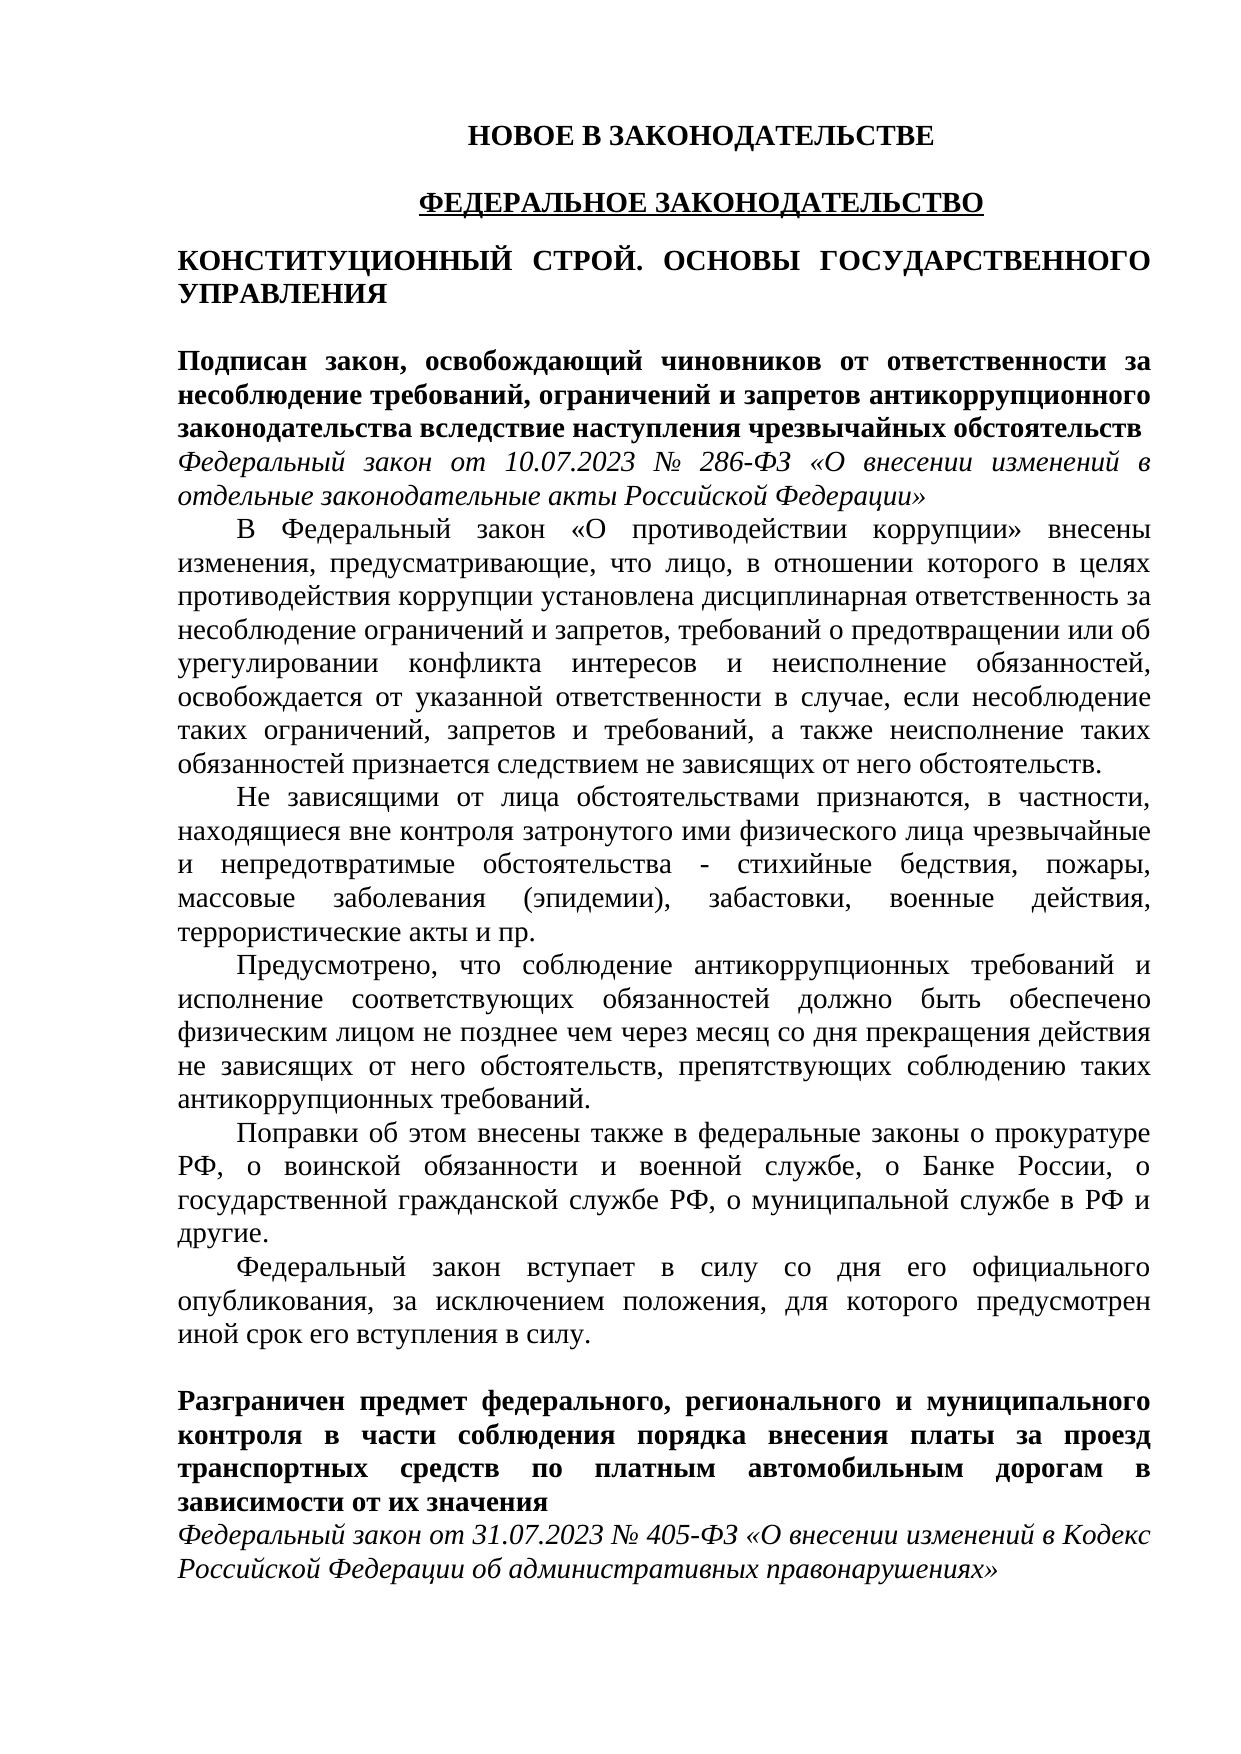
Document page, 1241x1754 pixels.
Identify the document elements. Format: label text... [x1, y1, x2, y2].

text Федеральный закон вступает в силу со дня его официального опубликования, за исключением положения, для которого предусмотрен иной срок его вступления в силу. [177, 1249, 1152, 1350]
text Подписан закон, освобождающий чиновников от ответственности за несоблюдение требований, ограничений и запретов антикоррупционного законодательства вследствие наступления чрезвычайных обстоятельств [177, 343, 1152, 444]
text Предусмотрено, что соблюдение антикоррупционных требований и исполнение соответствующих обязанностей должно быть обеспечено физическим лицом не позднее чем через месяц со дня прекращения действия не зависящих от него обстоятельств, препятствующих соблюдению таких антикоррупционных требований. [177, 947, 1152, 1115]
text Поправки об этом внесены также в федеральные законы о прокуратуре РФ, о воинской обязанности и военной службе, о Банке России, о государственной гражданской службе РФ, о муниципальной службе в РФ и другие. [177, 1115, 1152, 1249]
text Федеральный закон от 10.07.2023 № 286-ФЗ «О внесении изменений в отдельные законодательные акты Российской Федерации» [177, 444, 1152, 511]
text Федеральный закон от 31.07.2023 № 405-ФЗ «О внесении изменений в Кодекс Российской Федерации об административных правонарушениях» [177, 1517, 1152, 1584]
text ФЕДЕРАЛЬНОЕ ЗАКОНОДАТЕЛЬСТВО [177, 185, 1152, 219]
text В Федеральный закон «О противодействии коррупции» внесены изменения, предусматривающие, что лицо, в отношении которого в целях противодействия коррупции установлена дисциплинарная ответственность за несоблюдение ограничений и запретов, требований о предотвращении или об урегулировании конфликта интересов и неисполнение обязанностей, освобождается от указанной ответственности в случае, если несоблюдение таких ограничений, запретов и требований, а также неисполнение таких обязанностей признается следствием не зависящих от него обстоятельств. [177, 511, 1152, 779]
text Разграничен предмет федерального, регионального и муниципального контроля в части соблюдения порядка внесения платы за проезд транспортных средств по платным автомобильным дорогам в зависимости от их значения [177, 1383, 1152, 1517]
text КОНСТИТУЦИОННЫЙ СТРОЙ. ОСНОВЫ ГОСУДАРСТВЕННОГО УПРАВЛЕНИЯ [177, 243, 1152, 310]
text Не зависящими от лица обстоятельствами признаются, в частности, находящиеся вне контроля затронутого ими физического лица чрезвычайные и непредотвратимые обстоятельства - стихийные бедствия, пожары, массовые заболевания (эпидемии), забастовки, военные действия, террористические акты и пр. [177, 779, 1152, 947]
text НОВОЕ В ЗАКОНОДАТЕЛЬСТВЕ [177, 118, 1152, 152]
